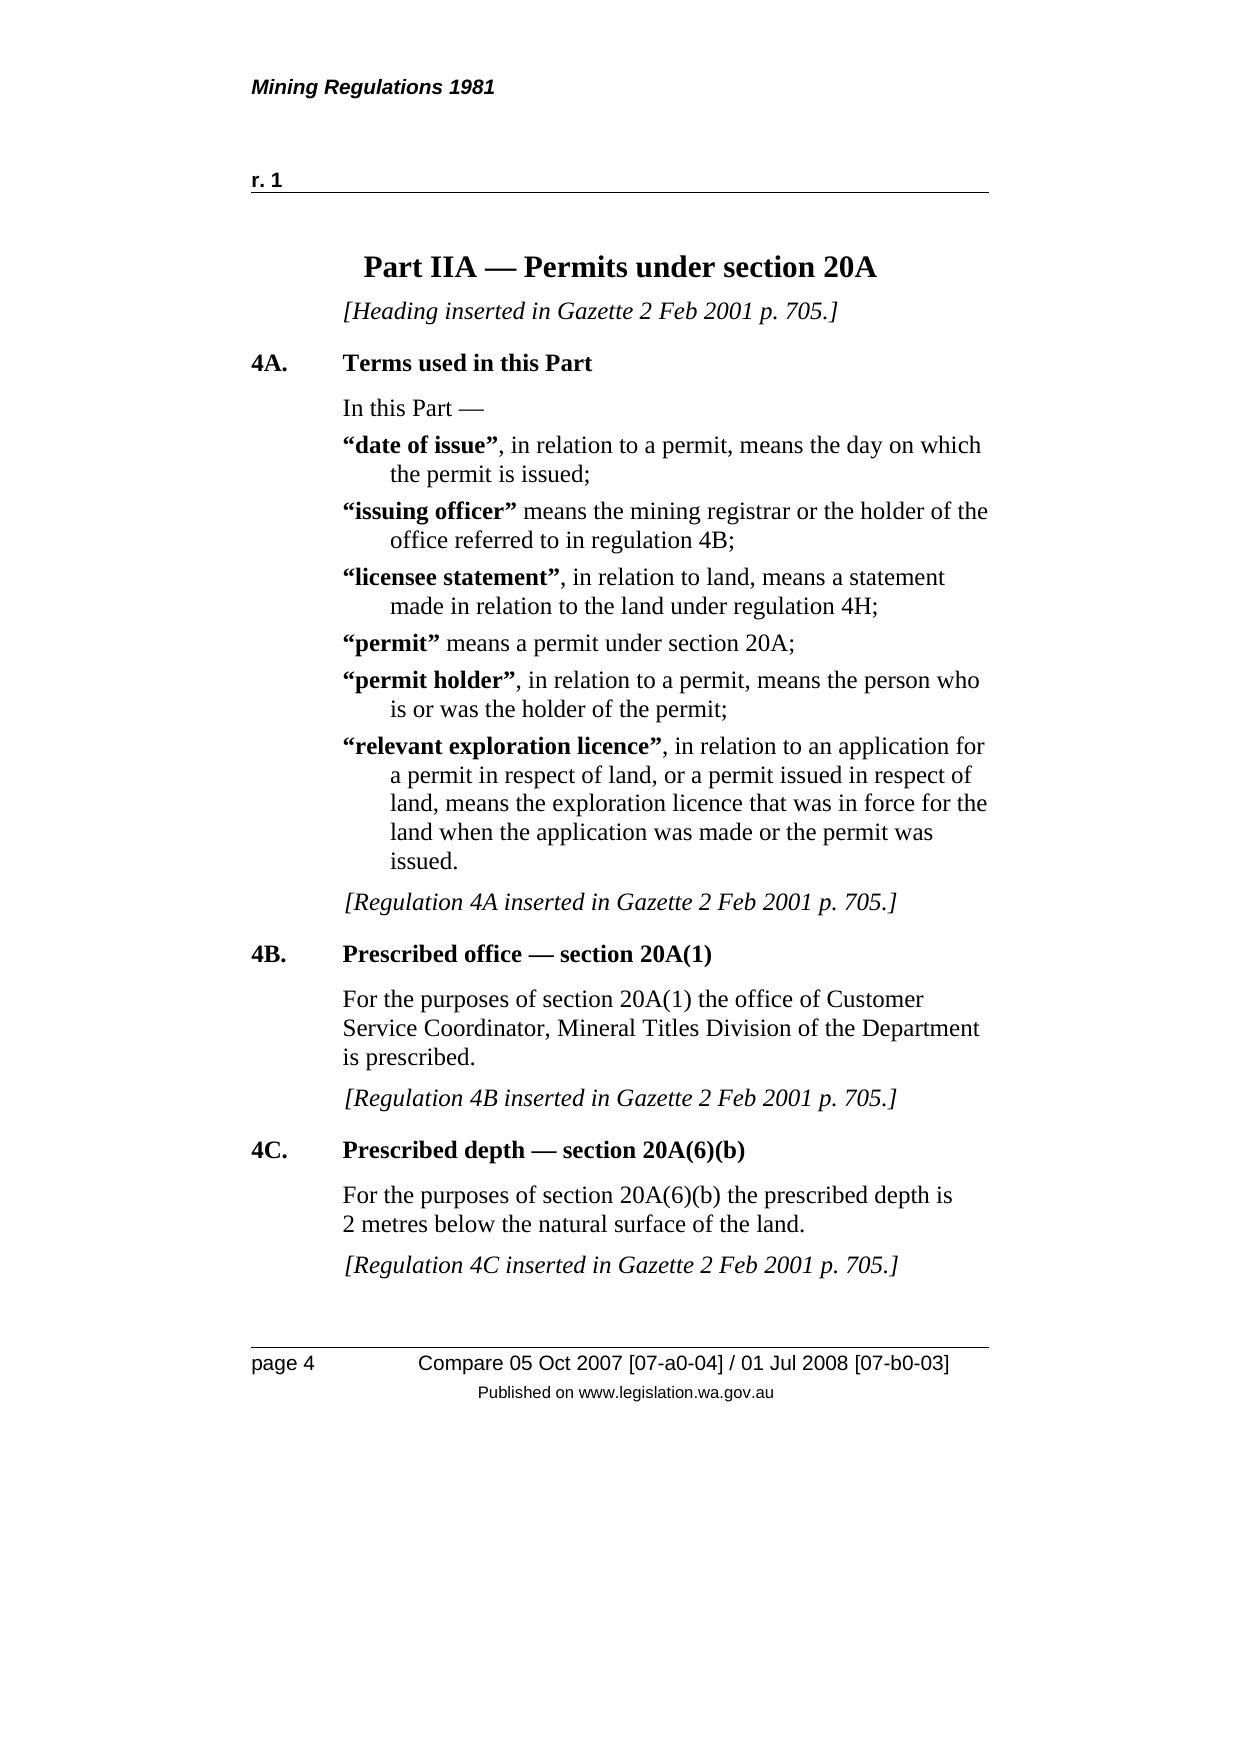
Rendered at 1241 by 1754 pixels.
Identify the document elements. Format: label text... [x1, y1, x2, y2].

text [Regulation 4A inserted in Gazette 2 Feb 2001 p. 705.] [251, 887, 989, 916]
text “licensee statement”, in relation to land, means a statement made in relation to the land under regulation 4H; [251, 562, 989, 620]
subtitle 4A. Terms used in this Part [251, 348, 989, 377]
subtitle 4B. Prescribed office — section 20A(1) [251, 939, 989, 968]
subtitle Part IIA — Permits under section 20A [251, 248, 989, 284]
text In this Part — [251, 393, 989, 422]
text “date of issue”, in relation to a permit, means the day on which the permit is issued; [251, 431, 989, 488]
text “permit” means a permit under section 20A; [251, 628, 989, 657]
text For the purposes of section 20A(1) the office of Customer Service Coordinator, Mineral Titles Division of the Department is prescribed. [251, 984, 989, 1071]
text [Regulation 4B inserted in Gazette 2 Feb 2001 p. 705.] [251, 1083, 989, 1112]
text “permit holder”, in relation to a permit, means the person who is or was the holder of the permit; [251, 665, 989, 723]
text For the purposes of section 20A(6)(b) the prescribed depth is 2 metres below the natural surface of the land. [251, 1180, 989, 1238]
subtitle 4C. Prescribed depth — section 20A(6)(b) [251, 1135, 989, 1163]
subtitle [Heading inserted in Gazette 2 Feb 2001 p. 705.] [252, 296, 989, 325]
text “relevant exploration licence”, in relation to an application for a permit in respect of land, or a permit issued in respect of land, means the exploration licence that was in force for the land when the application was made or the permit was issued. [251, 731, 989, 875]
text [Regulation 4C inserted in Gazette 2 Feb 2001 p. 705.] [251, 1250, 989, 1279]
text “issuing officer” means the mining registrar or the holder of the office referred to in regulation 4B; [251, 496, 989, 554]
